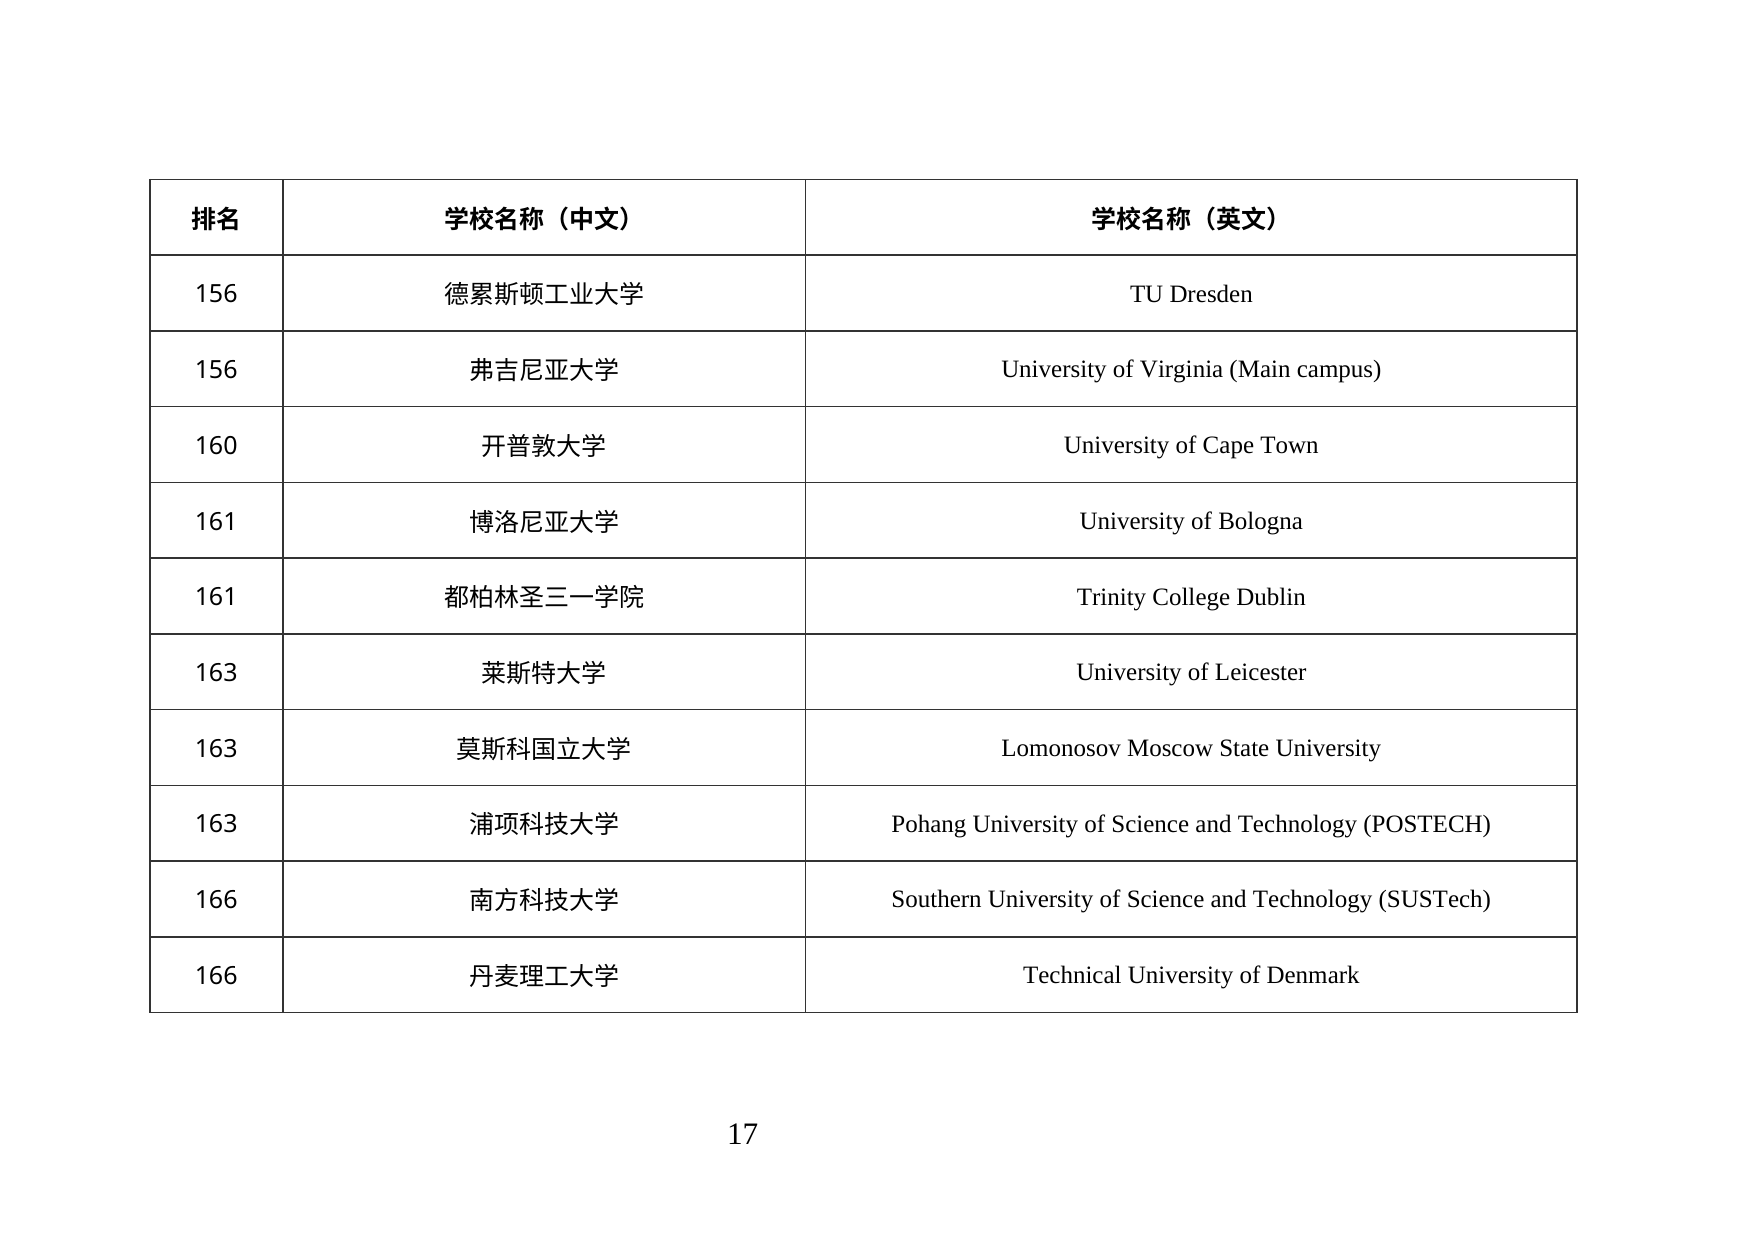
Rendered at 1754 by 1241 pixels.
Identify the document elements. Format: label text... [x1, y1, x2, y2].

table_cell 莫斯科国立大学 [284, 710, 805, 784]
table_cell 弗吉尼亚大学 [284, 332, 805, 406]
table_cell Trinity College Dublin [806, 559, 1576, 633]
table_cell 丹麦理工大学 [284, 938, 805, 1012]
table_header 排名 [151, 180, 282, 254]
table_cell 博洛尼亚大学 [284, 483, 805, 557]
table_header 学校名称（英文） [806, 180, 1576, 254]
table_cell Lomonosov Moscow State University [806, 710, 1576, 784]
table_cell 156 [151, 332, 282, 406]
table_cell 163 [151, 635, 282, 709]
table_cell 南方科技大学 [284, 862, 805, 936]
table_cell 160 [151, 407, 282, 482]
table_cell 163 [151, 710, 282, 784]
table_cell 156 [151, 256, 282, 330]
table_cell 开普敦大学 [284, 407, 805, 482]
table_cell 莱斯特大学 [284, 635, 805, 709]
table_cell Technical University of Denmark [806, 938, 1576, 1012]
table_header 学校名称（中文） [284, 180, 805, 254]
table_cell University of Cape Town [806, 407, 1576, 482]
table_cell 166 [151, 938, 282, 1012]
table_cell TU Dresden [806, 256, 1576, 330]
table_cell 都柏林圣三一学院 [284, 559, 805, 633]
table_cell University of Bologna [806, 483, 1576, 557]
table_cell University of Virginia (Main campus) [806, 332, 1576, 406]
table_cell 德累斯顿工业大学 [284, 256, 805, 330]
table_cell 浦项科技大学 [284, 786, 805, 860]
table_cell 166 [151, 862, 282, 936]
table_cell 161 [151, 559, 282, 633]
table_cell University of Leicester [806, 635, 1576, 709]
table_cell Pohang University of Science and Technology (POSTECH) [806, 786, 1576, 860]
table_cell 161 [151, 483, 282, 557]
table_cell 163 [151, 786, 282, 860]
table_cell Southern University of Science and Technology (SUSTech) [806, 862, 1576, 936]
